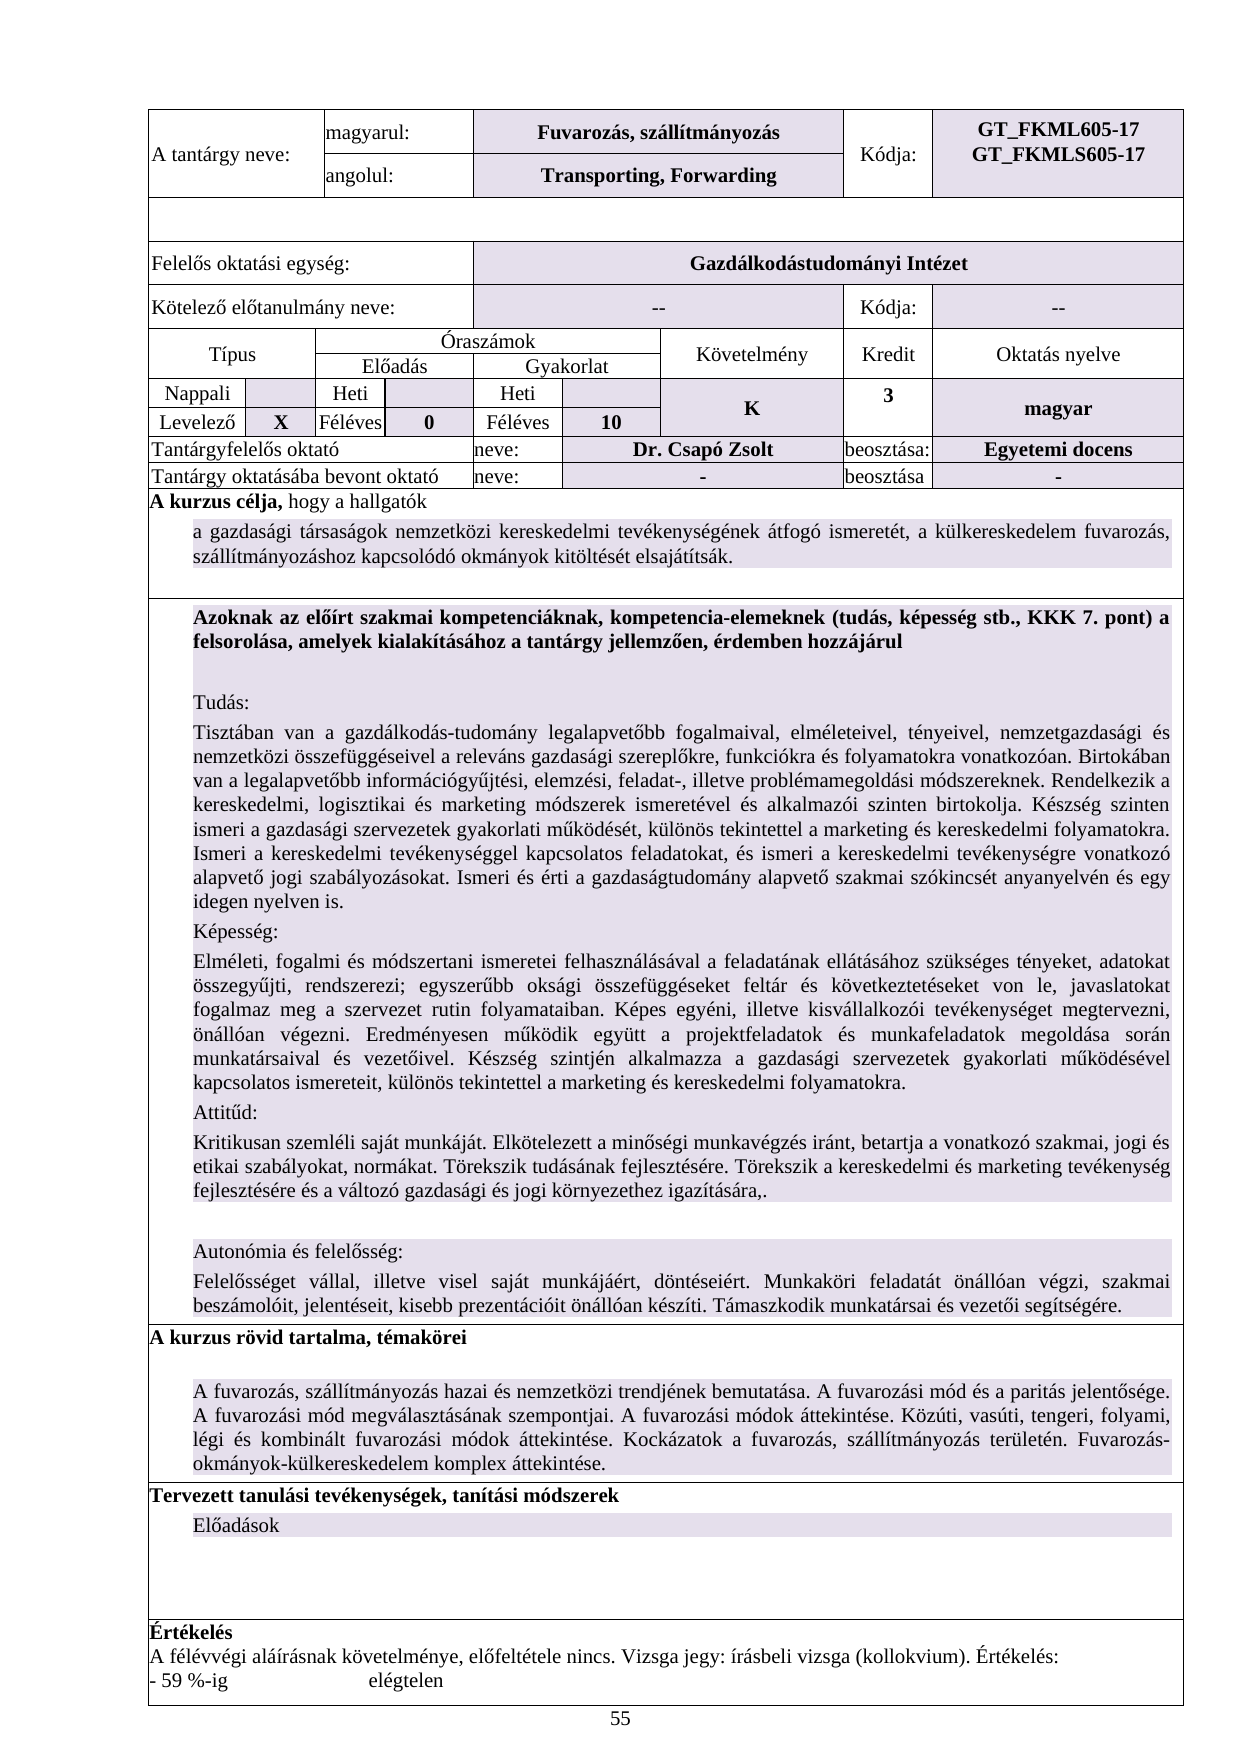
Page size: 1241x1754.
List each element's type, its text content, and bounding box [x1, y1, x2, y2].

table_cell 10 [563, 408, 660, 436]
table_cell magyar [933, 379, 1183, 436]
table_cell Gazdálkodástudományi Intézet [474, 242, 1183, 284]
table_cell Féléves [316, 408, 384, 436]
table_cell -- [933, 285, 1183, 328]
table_cell Azoknak az előírt szakmai kompetenciáknak, kompetencia-elemeknek (tudás, képesség stb., KKK 7. pont) a felsorolása, amelyek kialakításához a tantárgy jellemzően, érdemben hozzájárul Tudás: Tisztában van a gazdálkodás-tudomány legalapvetőbb fogalmaival, elméleteivel, tényeivel, nemzetgazdasági és nemzetközi összefüggéseivel a releváns gazdasági szereplőkre, funkciókra és folyamatokra vonatkozóan. Birtokában van a legalapvetőbb információgyűjtési, elemzési, feladat-, illetve problémamegoldási módszereknek. Rendelkezik a kereskedelmi, logisztikai és marketing módszerek ismeretével és alkalmazói szinten birtokolja. Készség szinten ismeri a gazdasági szervezetek gyakorlati működését, különös tekintettel a marketing és kereskedelmi folyamatokra. Ismeri a kereskedelmi tevékenységgel kapcsolatos feladatokat, és ismeri a kereskedelmi tevékenységre vonatkozó alapvető jogi szabályozásokat. Ismeri és érti a gazdaságtudomány alapvető szakmai szókincsét anyanyelvén és egy idegen nyelven is. Képesség: Elméleti, fogalmi és módszertani ismeretei felhasználásával a feladatának ellátásához szükséges tényeket, adatokat összegyűjti, rendszerezi; egyszerűbb oksági összefüggéseket feltár és következtetéseket von le, javaslatokat fogalmaz meg a szervezet rutin folyamataiban. Képes egyéni, illetve kisvállalkozói tevékenységet megtervezni, önállóan végezni. Eredményesen működik együtt a projektfeladatok és munkafeladatok megoldása során munkatársaival és vezetőivel. Készség szintjén alkalmazza a gazdasági szervezetek gyakorlati működésével kapcsolatos ismereteit, különös tekintettel a marketing és kereskedelmi folyamatokra. Attitűd: Kritikusan szemléli saját munkáját. Elkötelezett a minőségi munkavégzés iránt, betartja a vonatkozó szakmai, jogi és etikai szabályokat, normákat. Törekszik tudásának fejlesztésére. Törekszik a kereskedelmi és marketing tevékenység fejlesztésére és a változó gazdasági és jogi környezethez igazítására,. Autonómia és felelősség: Felelősséget vállal, illetve visel saját munkájáért, döntéseiért. Munkaköri feladatát önállóan végzi, szakmai beszámolóit, jelentéseit, kisebb prezentációit önállóan készíti. Támaszkodik munkatársai és vezetői segítségére. [149, 599, 1183, 1324]
table_cell [246, 379, 315, 407]
table_cell Transporting, Forwarding [474, 154, 843, 197]
table_cell [149, 198, 1183, 241]
table_cell beosztása [844, 463, 932, 488]
table_cell Felelős oktatási egység: [149, 242, 473, 284]
table_cell -- [474, 285, 843, 328]
table_cell Tervezett tanulási tevékenységek, tanítási módszerek Előadások [149, 1483, 1183, 1619]
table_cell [149, 1620, 1183, 1705]
table_cell neve: [474, 437, 562, 462]
table_cell Óraszámok [316, 329, 660, 353]
table_header Fuvarozás, szállítmányozás [474, 110, 843, 153]
table_header Kódja: [844, 110, 932, 197]
table_cell Féléves [474, 408, 562, 436]
table_cell Levelező [149, 408, 245, 436]
table_cell Követelmény [661, 329, 843, 378]
table_cell Heti [474, 379, 562, 407]
table_cell A kurzus rövid tartalma, témakörei A fuvarozás, szállítmányozás hazai és nemzetközi trendjének bemutatása. A fuvarozási mód és a paritás jelentősége. A fuvarozási mód megválasztásának szempontjai. A fuvarozási módok áttekintése. Közúti, vasúti, tengeri, folyami, légi és kombinált fuvarozási módok áttekintése. Kockázatok a fuvarozás, szállítmányozás területén. Fuvarozás-okmányok-külkereskedelem komplex áttekintése. [149, 1325, 1183, 1482]
table_cell K [661, 379, 843, 436]
table_cell Dr. Csapó Zsolt [563, 437, 843, 462]
table_cell angolul: [325, 154, 473, 197]
table_cell Előadás [316, 354, 473, 378]
table_header A tantárgy neve: [149, 110, 324, 197]
table_cell 0 [386, 408, 473, 436]
table_cell - [933, 463, 1183, 488]
table_cell Tantárgy oktatásába bevont oktató [149, 463, 473, 488]
table_header magyarul: [325, 110, 473, 153]
table_cell Kódja: [844, 285, 932, 328]
table_cell Kötelező előtanulmány neve: [149, 285, 473, 328]
table_cell Oktatás nyelve [933, 329, 1183, 378]
table_cell A kurzus célja, hogy a hallgatók a gazdasági társaságok nemzetközi kereskedelmi tevékenységének átfogó ismeretét, a külkereskedelem fuvarozás, szállítmányozáshoz kapcsolódó okmányok kitöltését elsajátítsák. [149, 489, 1183, 598]
table_cell Nappali [149, 379, 245, 407]
table_header GT_FKML605-17 GT_FKMLS605-17 [933, 110, 1183, 197]
table_cell Kredit [844, 329, 932, 378]
table_cell beosztása: [844, 437, 932, 462]
table_cell - [563, 463, 843, 488]
table_cell Gyakorlat [474, 354, 660, 378]
table_cell Heti [316, 379, 384, 407]
table_cell Egyetemi docens [933, 437, 1183, 462]
table_cell X [246, 408, 315, 436]
table_cell Tantárgyfelelős oktató [149, 437, 473, 462]
table_cell Típus [149, 329, 315, 378]
table_cell [563, 379, 660, 407]
table_cell neve: [474, 463, 562, 488]
table_cell 3 [844, 379, 932, 436]
table_cell [386, 379, 473, 407]
